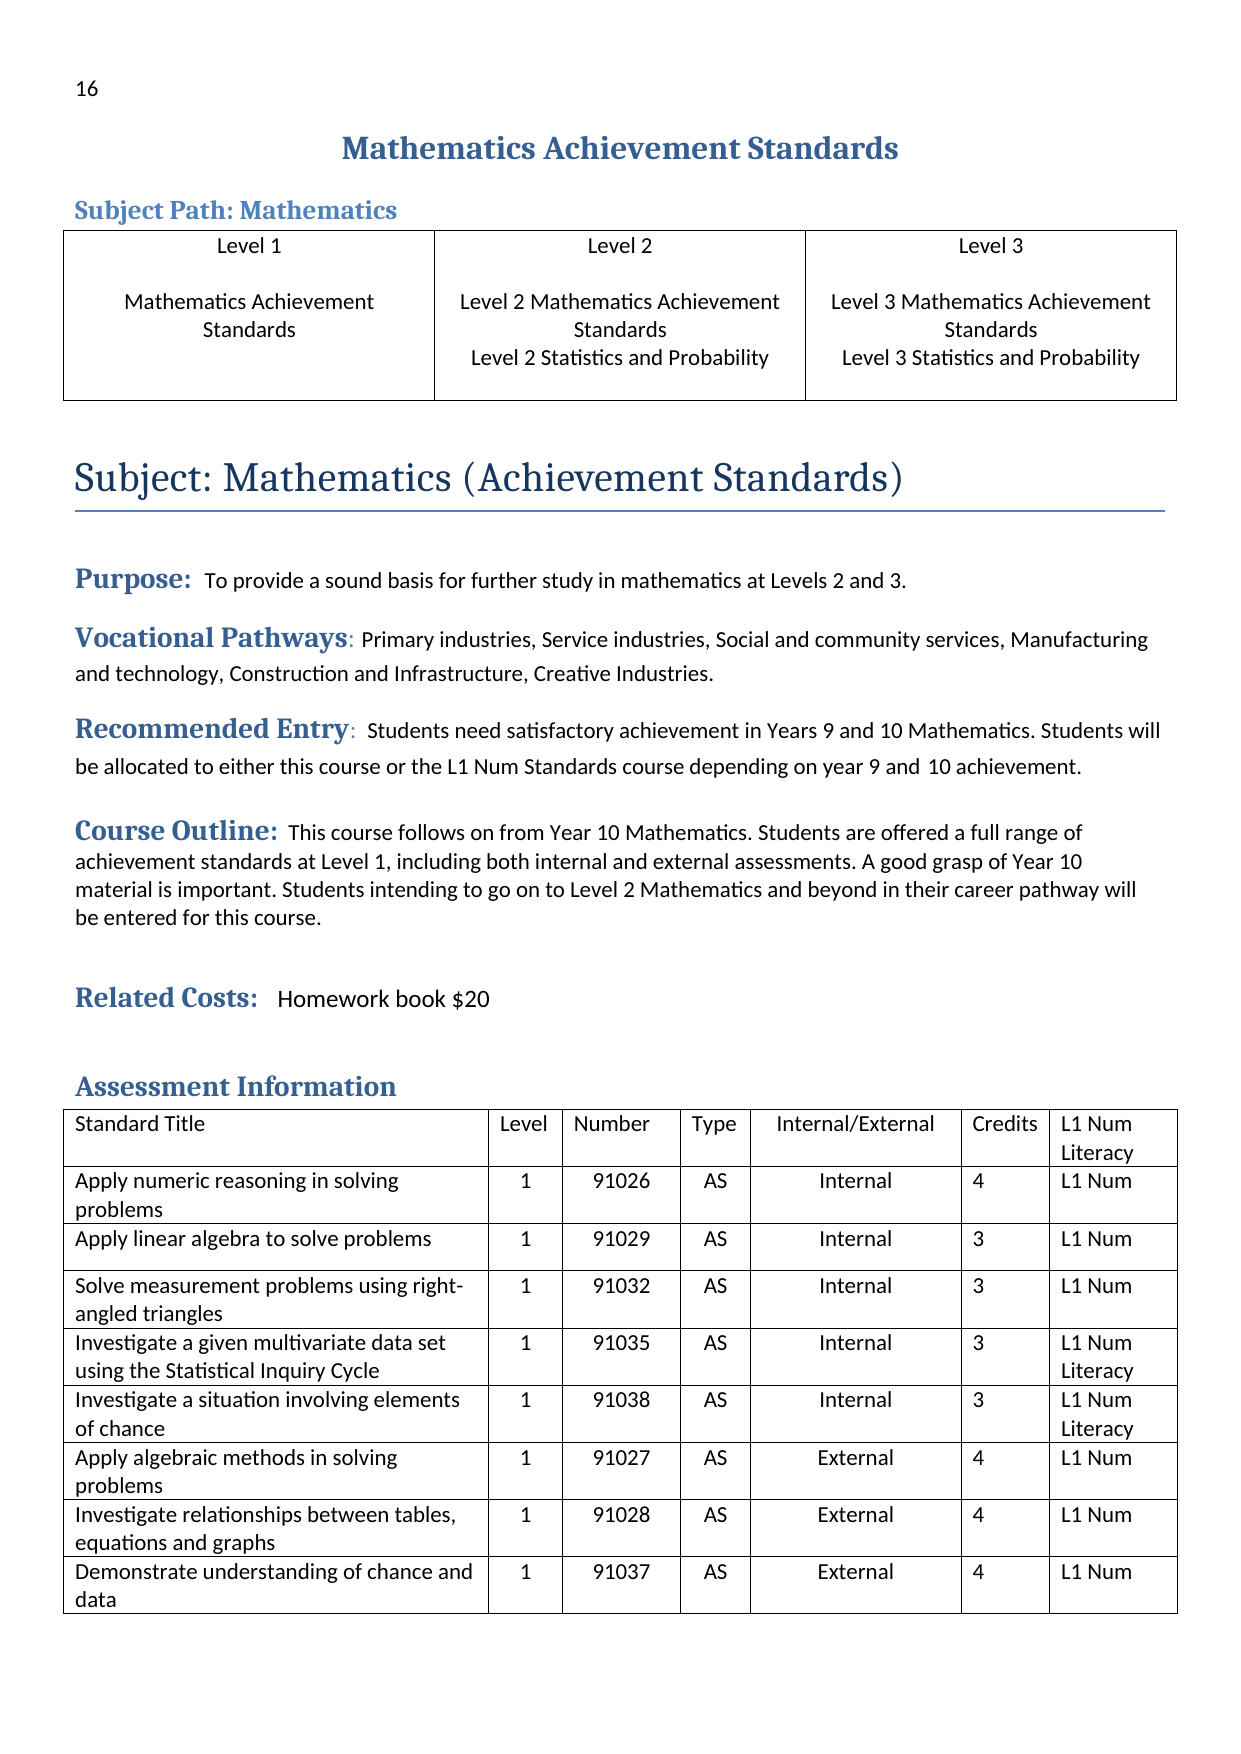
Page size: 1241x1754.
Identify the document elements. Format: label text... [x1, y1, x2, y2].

table_cell Internal [751, 1224, 961, 1270]
table_cell L1 Num [1050, 1271, 1177, 1327]
table_cell 1 [489, 1500, 562, 1556]
table_cell 1 [489, 1271, 562, 1327]
table_cell Investigate a situation involving elements of chance [64, 1386, 488, 1442]
table_cell 4 [962, 1167, 1049, 1223]
table_cell 3 [962, 1271, 1049, 1327]
table_cell 91037 [563, 1557, 680, 1613]
table_cell External [751, 1557, 961, 1613]
table_cell Investigate a given multivariate data set using the Statistical Inquiry Cycle [64, 1329, 488, 1384]
table_cell L1 Num [1050, 1224, 1177, 1270]
table_cell 3 [962, 1386, 1049, 1442]
table_cell 1 [489, 1167, 562, 1223]
table_cell 91038 [563, 1386, 680, 1442]
table_cell AS [681, 1329, 750, 1384]
table_cell L1 Num [1050, 1557, 1177, 1613]
subtitle Assessment Information [75, 1070, 1165, 1103]
table_header Level 3 Level 3 Mathematics Achievement Standards Level 3 Statistics and Probability [806, 231, 1176, 399]
table_cell AS [681, 1224, 750, 1270]
table_header Type [681, 1110, 750, 1166]
text Course Outline: This course follows on from Year 10 Mathematics. Students are offered a full range of achievement standards at Level 1, including both internal and external assessments. A good grasp of Year 10 material is important. Students intending to go on to Level 2 Mathematics and beyond in their career pathway will be entered for this course. [75, 814, 1165, 931]
table_cell AS [681, 1167, 750, 1223]
table_cell Internal [751, 1271, 961, 1327]
table_cell AS [681, 1443, 750, 1499]
table_cell 3 [962, 1329, 1049, 1384]
title Subject: Mathematics (Achievement Standards) [75, 454, 1165, 510]
table_header Credits [962, 1110, 1049, 1166]
table_cell 1 [489, 1386, 562, 1442]
subtitle Related Costs: Homework book $20 [75, 981, 1165, 1015]
subtitle Recommended Entry: Students need satisfactory achievement in Years 9 and 10 Mathematics. Students will be allocated to either this course or the L1 Num Standards course depending on year 9 and 10 achievement. [75, 712, 1165, 781]
table_cell 91027 [563, 1443, 680, 1499]
table_cell External [751, 1500, 961, 1556]
table_header Number [563, 1110, 680, 1166]
table_cell External [751, 1443, 961, 1499]
table_cell 1 [489, 1329, 562, 1384]
table_cell 1 [489, 1557, 562, 1613]
table_cell Internal [751, 1329, 961, 1384]
table_cell 4 [962, 1557, 1049, 1613]
table_cell Demonstrate understanding of chance and data [64, 1557, 488, 1613]
table_cell Investigate relationships between tables, equations and graphs [64, 1500, 488, 1556]
table_cell L1 Num [1050, 1167, 1177, 1223]
table_cell 91032 [563, 1271, 680, 1327]
table_cell L1 Num Literacy [1050, 1329, 1177, 1384]
table_header Internal/External [751, 1110, 961, 1166]
table_cell 91035 [563, 1329, 680, 1384]
table_cell 4 [962, 1500, 1049, 1556]
table_cell 1 [489, 1224, 562, 1270]
table_cell 91029 [563, 1224, 680, 1270]
table_cell AS [681, 1271, 750, 1327]
subtitle Subject Path: Mathematics [75, 195, 1165, 226]
table_cell Apply algebraic methods in solving problems [64, 1443, 488, 1499]
table_header Level 2 Level 2 Mathematics Achievement Standards Level 2 Statistics and Probability [435, 231, 805, 399]
table_header Standard Title [64, 1110, 488, 1166]
table_cell Internal [751, 1386, 961, 1442]
table_cell L1 Num [1050, 1443, 1177, 1499]
table_cell AS [681, 1557, 750, 1613]
table_cell 91026 [563, 1167, 680, 1223]
subtitle Vocational Pathways: Primary industries, Service industries, Social and community services, Manufacturing and technology, Construction and Infrastructure, Creative Industries. [75, 621, 1165, 687]
table_cell Apply linear algebra to solve problems [64, 1224, 488, 1270]
table_header Level [489, 1110, 562, 1166]
subtitle Purpose: To provide a sound basis for further study in mathematics at Levels 2 and 3. [75, 562, 1165, 596]
table_header Level 1 Mathematics Achievement Standards [64, 231, 434, 399]
table_cell 91028 [563, 1500, 680, 1556]
table_cell Apply numeric reasoning in solving problems [64, 1167, 488, 1223]
table_cell L1 Num Literacy [1050, 1386, 1177, 1442]
table_cell 1 [489, 1443, 562, 1499]
table_cell L1 Num [1050, 1500, 1177, 1556]
table_header L1 Num Literacy [1050, 1110, 1177, 1166]
table_cell 4 [962, 1443, 1049, 1499]
table_cell 3 [962, 1224, 1049, 1270]
table_cell Solve measurement problems using right-angled triangles [64, 1271, 488, 1327]
table_cell AS [681, 1500, 750, 1556]
table_cell Internal [751, 1167, 961, 1223]
table_cell AS [681, 1386, 750, 1442]
subtitle Mathematics Achievement Standards [75, 130, 1165, 168]
